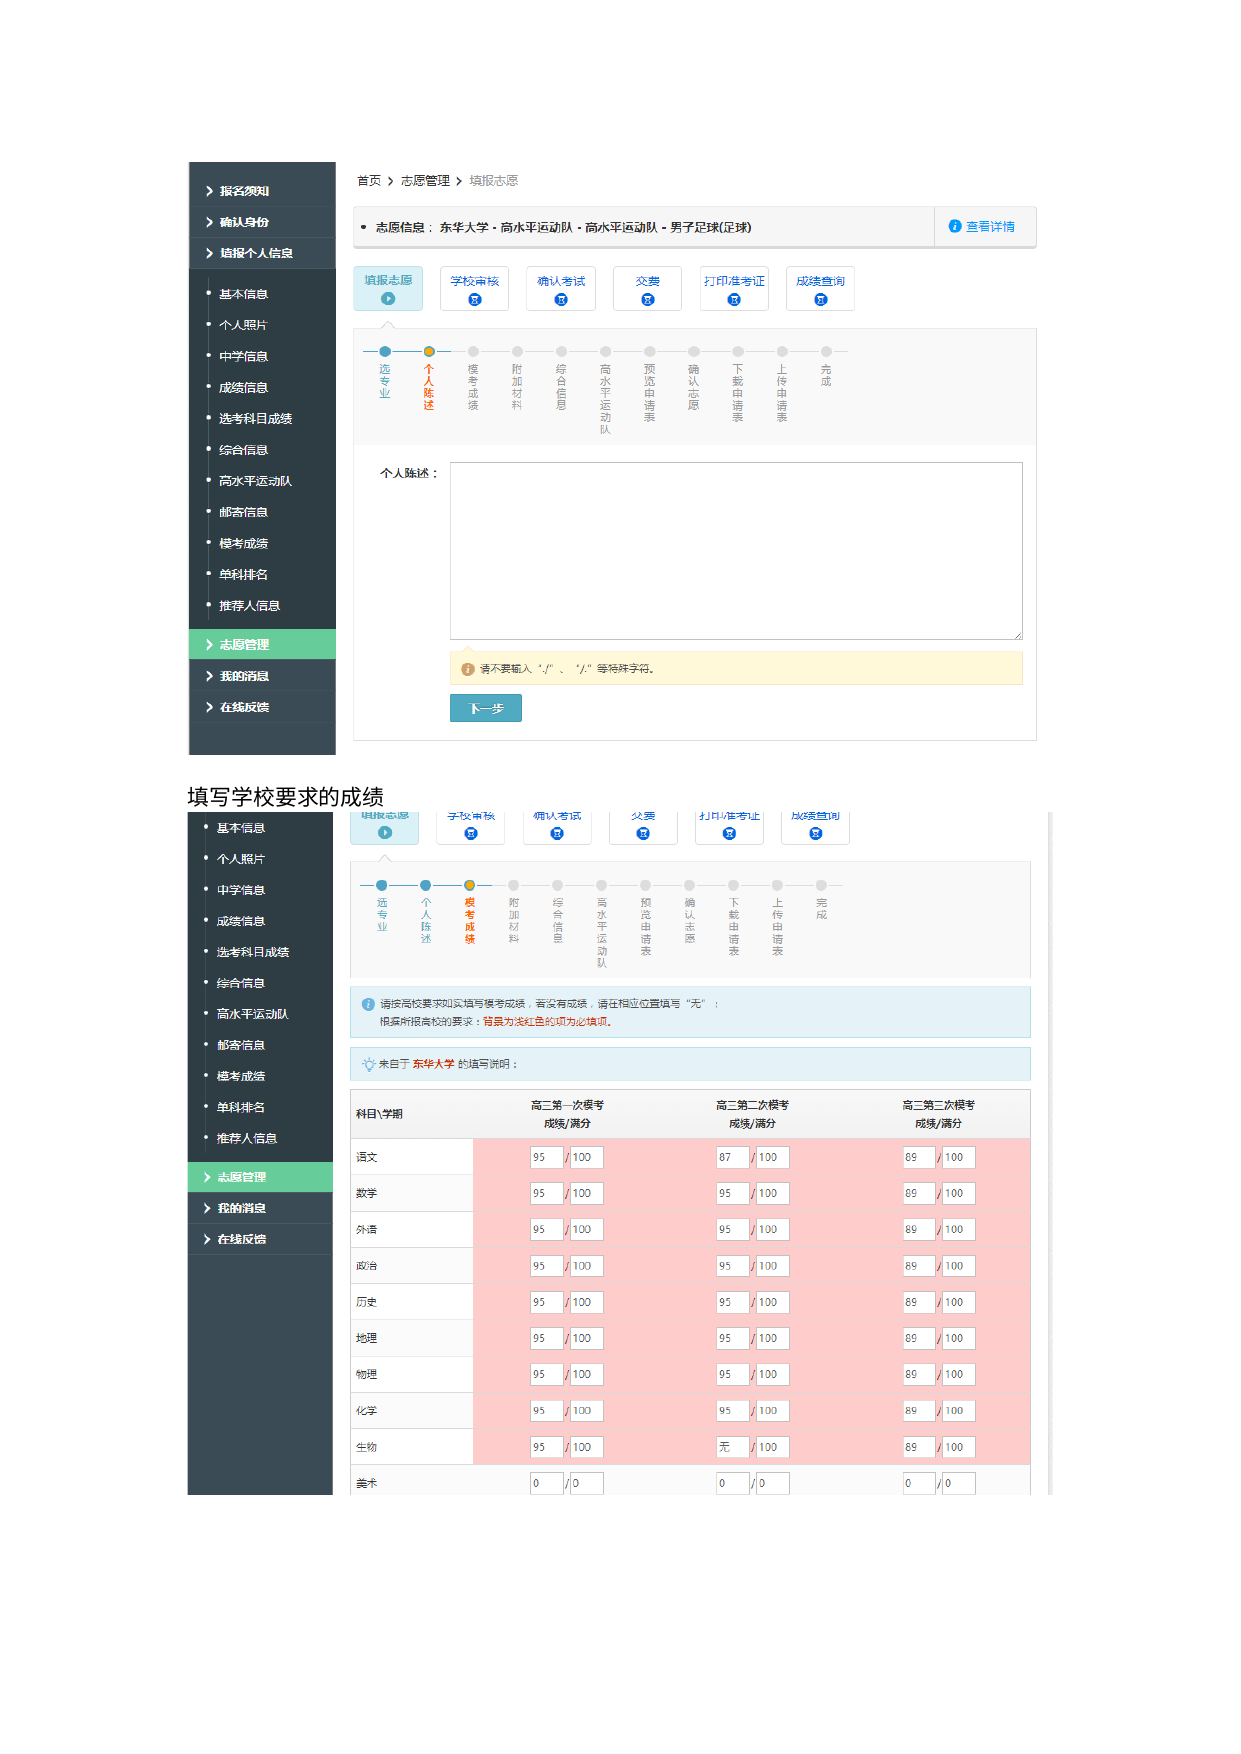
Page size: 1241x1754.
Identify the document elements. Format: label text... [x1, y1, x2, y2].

picture [187, 812, 1053, 1495]
text 填写学校要求的成绩 [187, 779, 1053, 812]
picture [187, 162, 1053, 755]
